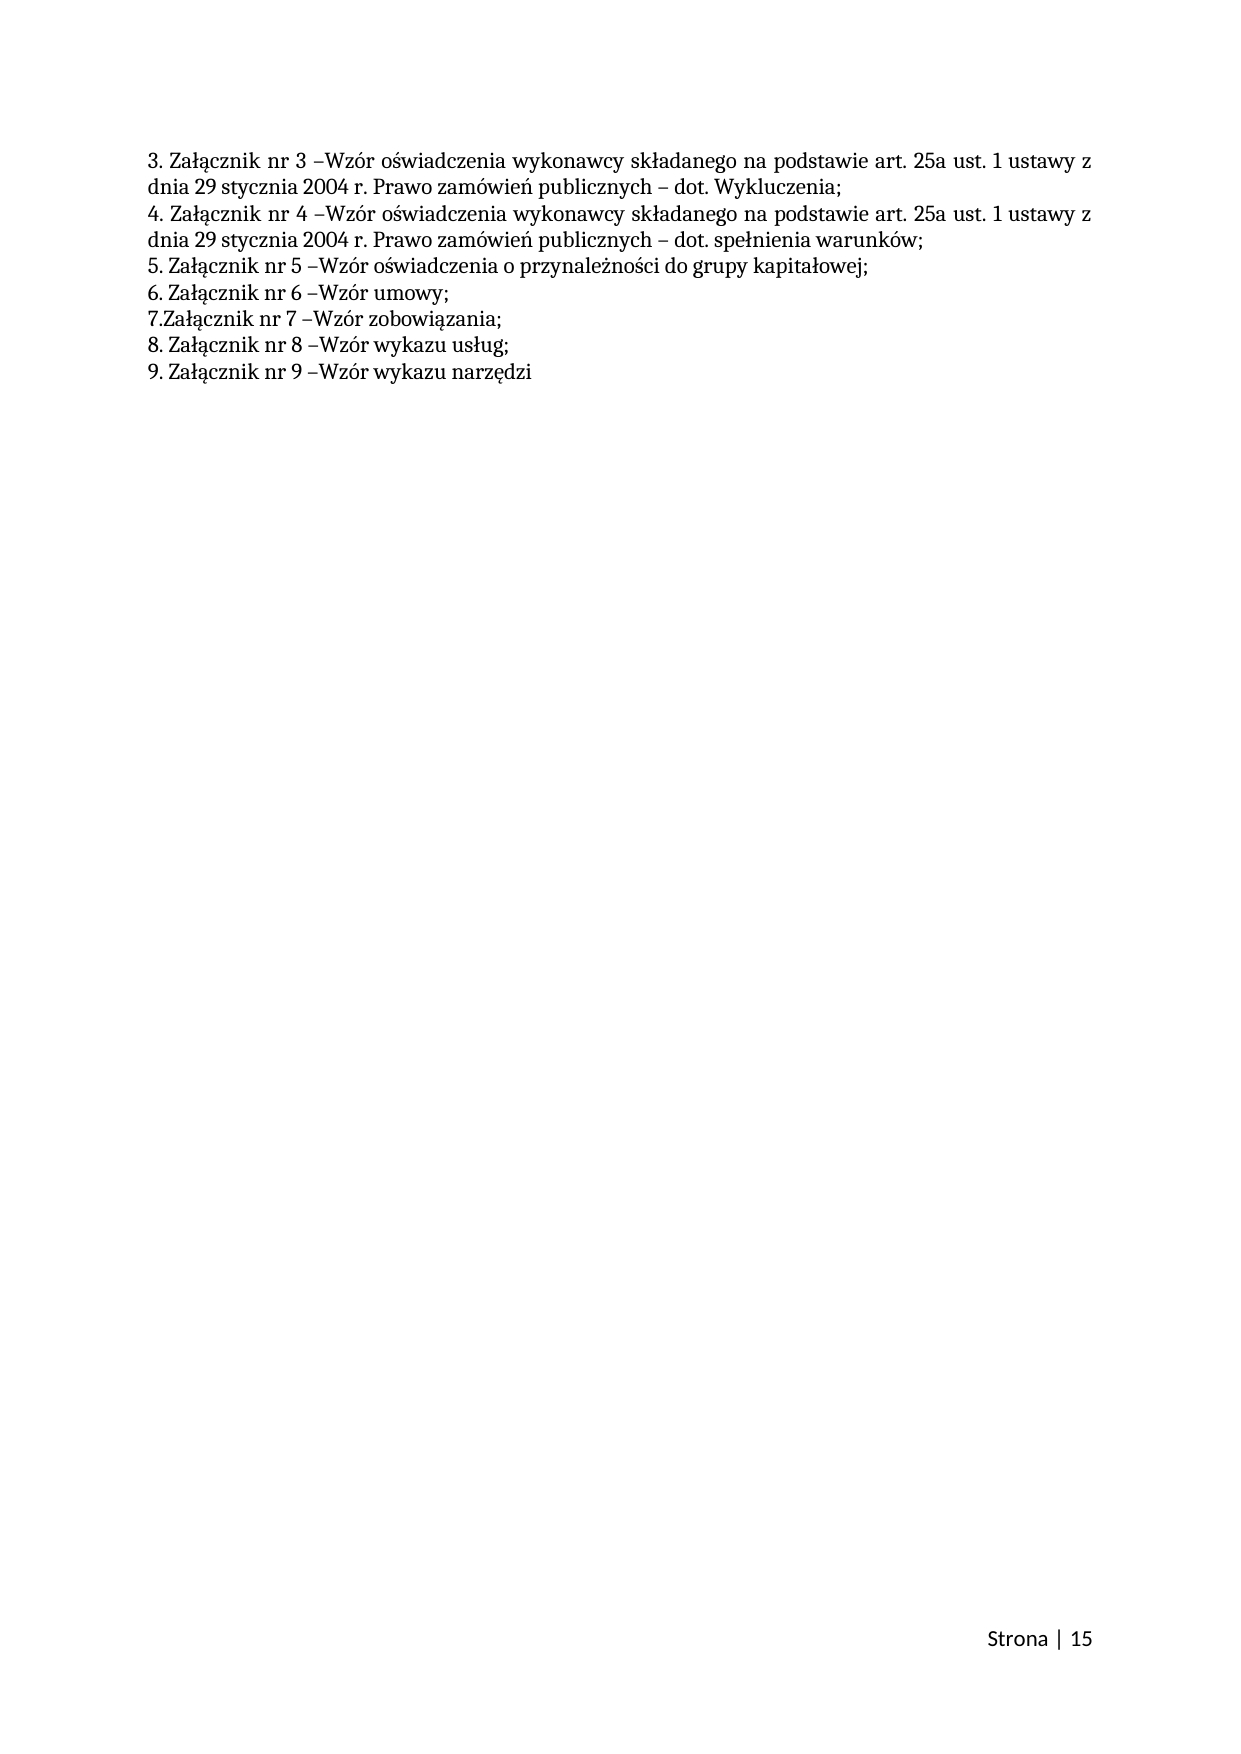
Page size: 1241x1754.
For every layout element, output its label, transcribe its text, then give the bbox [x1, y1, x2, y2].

text 4. Załącznik nr 4 –Wzór oświadczenia wykonawcy składanego na podstawie art. 25a ust. 1 ustawy z dnia 29 stycznia 2004 r. Prawo zamówień publicznych – dot. spełnienia warunków; [148, 200, 1093, 253]
text 5. Załącznik nr 5 –Wzór oświadczenia o przynależności do grupy kapitałowej; [148, 253, 1093, 279]
text 3. Załącznik nr 3 –Wzór oświadczenia wykonawcy składanego na podstawie art. 25a ust. 1 ustawy z dnia 29 stycznia 2004 r. Prawo zamówień publicznych – dot. Wykluczenia; [148, 148, 1093, 200]
text 9. Załącznik nr 9 –Wzór wykazu narzędzi [148, 358, 1093, 385]
text 7.Załącznik nr 7 –Wzór zobowiązania; [148, 306, 1093, 332]
text 6. Załącznik nr 6 –Wzór umowy; [148, 279, 1093, 306]
text 8. Załącznik nr 8 –Wzór wykazu usług; [148, 332, 1093, 358]
